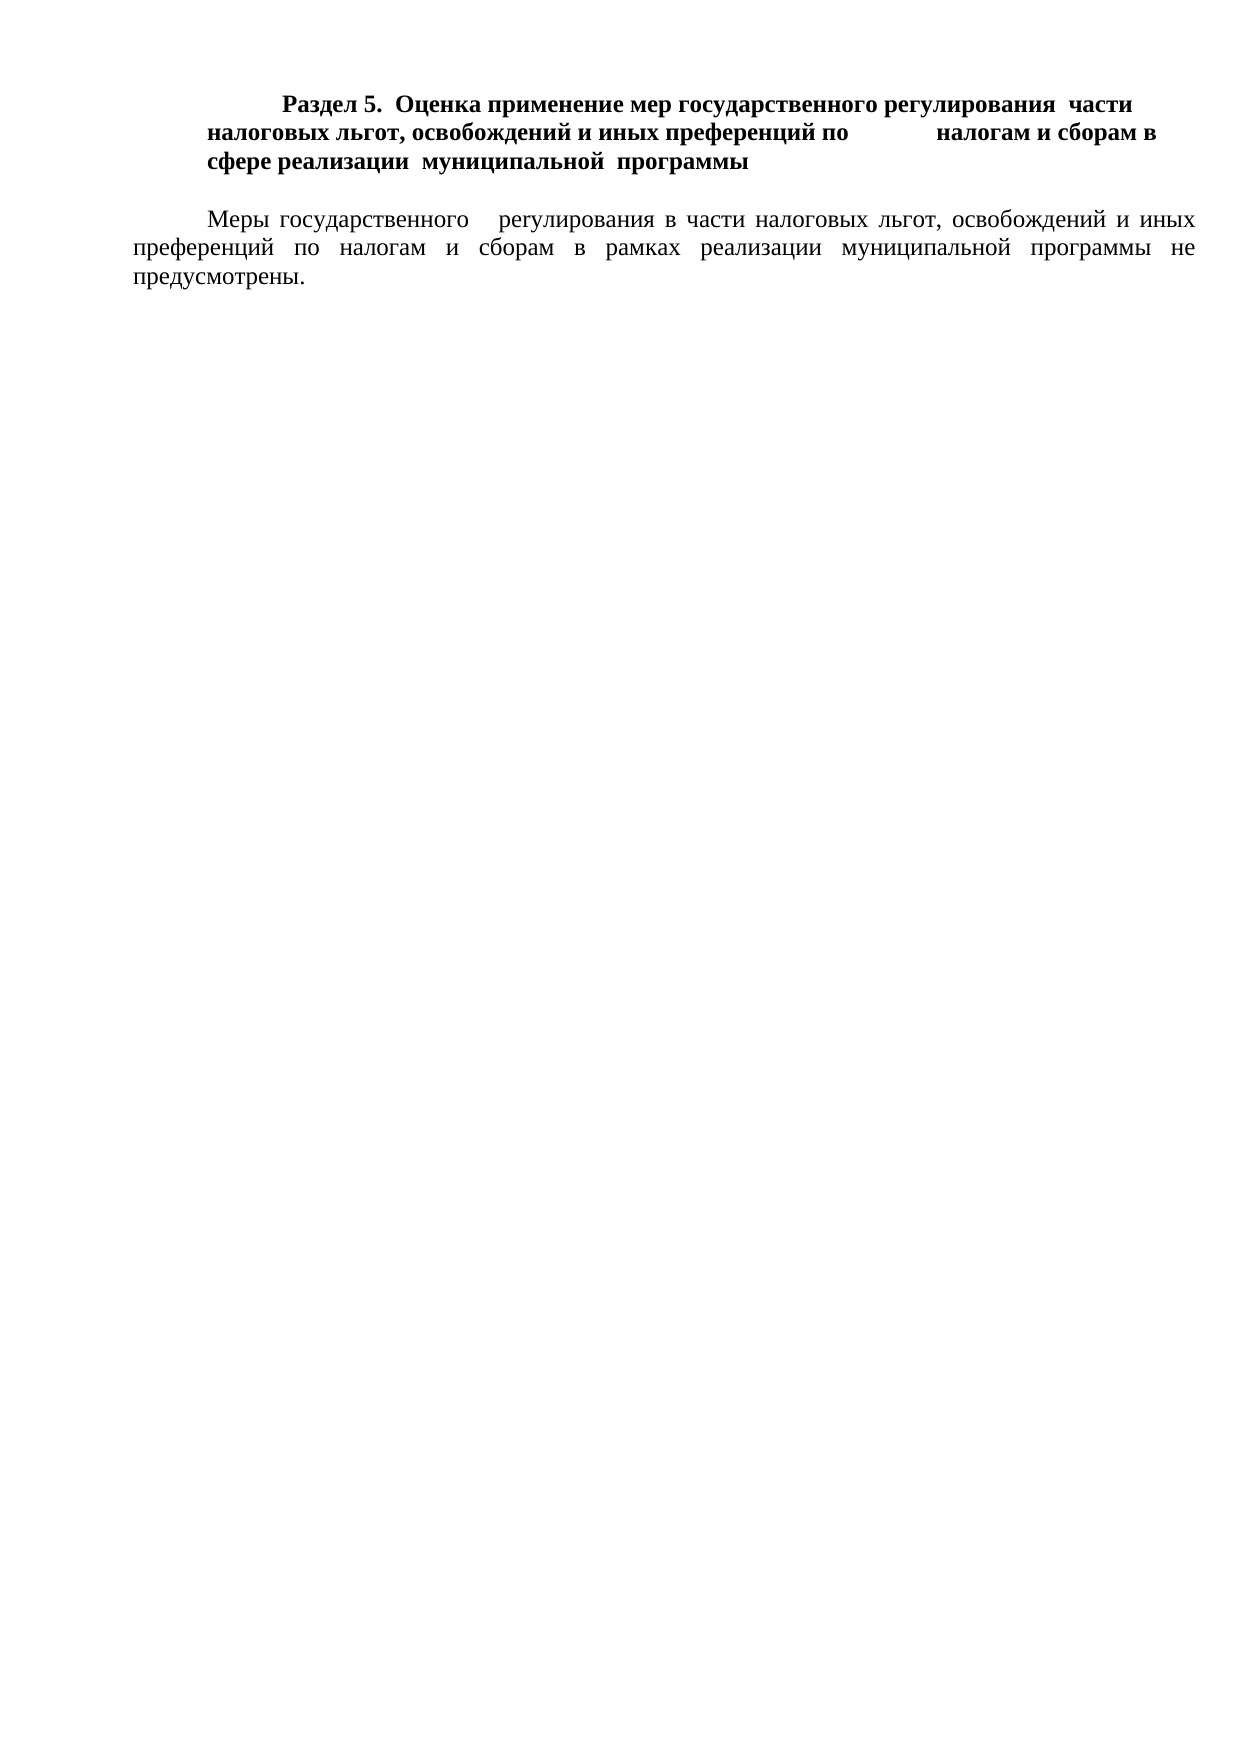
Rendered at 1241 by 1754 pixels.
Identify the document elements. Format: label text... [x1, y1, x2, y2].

text Меры государственного реryлирования в части налоговых льгот, освобождений и иных преференций по налогам и сборам в рамках реализации муниципальной программы не предусмотрены. [133, 204, 1196, 290]
text Раздел 5. Оценка применение мер государственного регулирования части налоговых льгот, освобождений и иных преференций по налогам и сборам в сфере реализации муниципальной программы [207, 89, 1167, 175]
